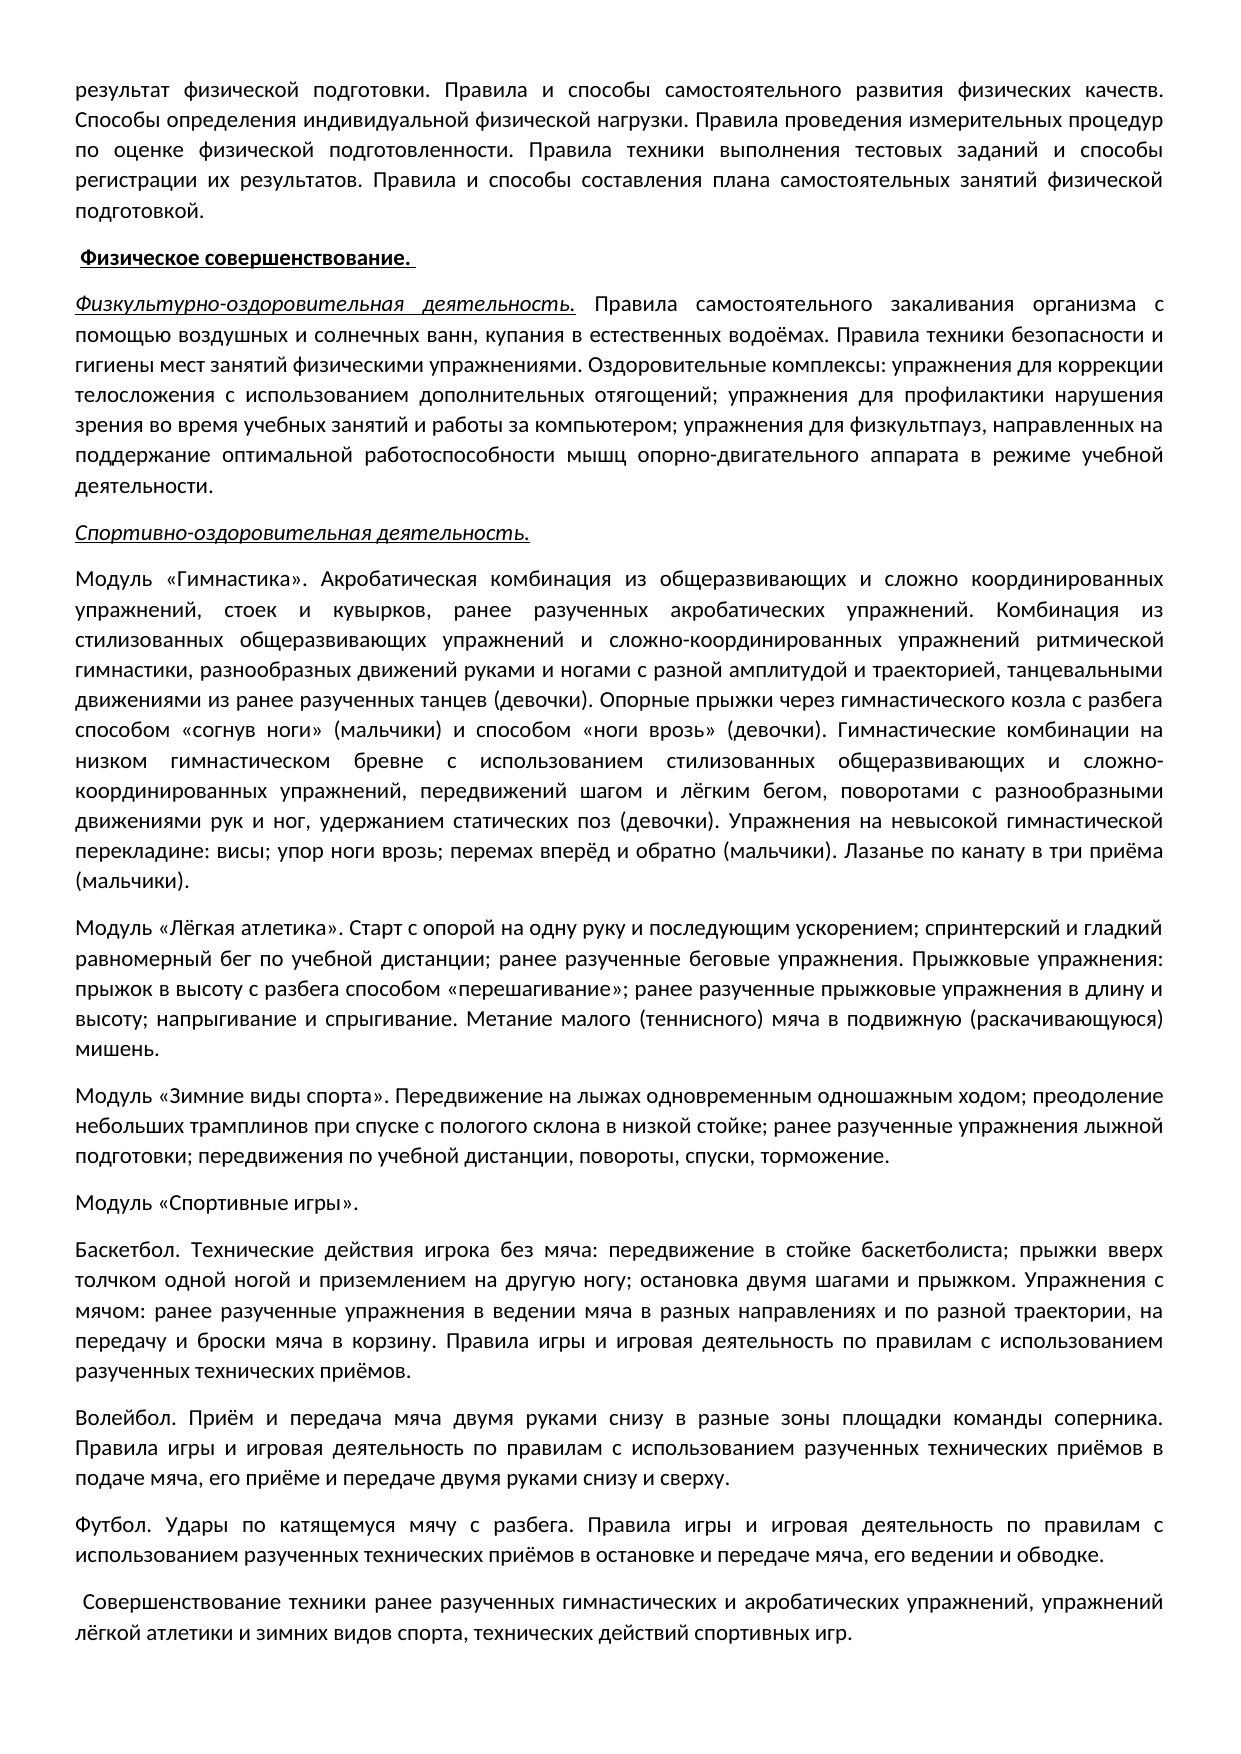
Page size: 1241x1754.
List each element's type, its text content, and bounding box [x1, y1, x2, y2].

text Футбол. Удары по катящемуся мячу с разбега. Правила игры и игровая деятельность по правилам с использованием разученных технических приёмов в остановке и передаче мяча, его ведении и обводке. [75, 1510, 1165, 1569]
text Баскетбол. Технические действия игрока без мяча: передвижение в стойке баскетболиста; прыжки вверх толчком одной ногой и приземлением на другую ногу; остановка двумя шагами и прыжком. Упражнения с мячом: ранее разученные упражнения в ведении мяча в разных направлениях и по разной траектории, на передачу и броски мяча в корзину. Правила игры и игровая деятельность по правилам с использованием разученных технических приёмов. [75, 1235, 1165, 1384]
text Модуль «Спортивные игры». [75, 1188, 1165, 1217]
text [75, 75, 1165, 224]
text Совершенствование техники ранее разученных гимнастических и акробатических упражнений, упражнений лёгкой атлетики и зимних видов спорта, технических действий спортивных игр. [75, 1587, 1165, 1646]
text Физкультурно-оздоровительная деятельность. Правила самостоятельного закаливания организма с помощью воздушных и солнечных ванн, купания в естественных водоёмах. Правила техники безопасности и гигиены мест занятий физическими упражнениями. Оздоровительные комплексы: упражнения для коррекции телосложения с использованием дополнительных отягощений; упражнения для профилактики нарушения зрения во время учебных занятий и работы за компьютером; упражнения для физкультпауз, направленных на поддержание оптимальной работоспособности мышц опорно-двигательного аппарата в режиме учебной деятельности. [75, 289, 1165, 499]
text Физическое совершенствование. [75, 243, 1165, 271]
text Модуль «Гимнастика». Акробатическая комбинация из общеразвивающих и сложно координированных упражнений, стоек и кувырков, ранее разученных акробатических упражнений. Комбинация из стилизованных общеразвивающих упражнений и сложно-координированных упражнений ритмической гимнастики, разнообразных движений руками и ногами с разной амплитудой и траекторией, танцевальными движениями из ранее разученных танцев (девочки). Опорные прыжки через гимнастического козла с разбега способом «согнув ноги» (мальчики) и способом «ноги врозь» (девочки). Гимнастические комбинации на низком гимнастическом бревне с использованием стилизованных общеразвивающих и сложно-координированных упражнений, передвижений шагом и лёгким бегом, поворотами с разнообразными движениями рук и ног, удержанием статических поз (девочки). Упражнения на невысокой гимнастической перекладине: висы; упор ноги врозь; перемах вперёд и обратно (мальчики). Лазанье по канату в три приёма (мальчики). [75, 564, 1165, 895]
text Модуль «Лёгкая атлетика». Старт с опорой на одну руку и последующим ускорением; спринтерский и гладкий равномерный бег по учебной дистанции; ранее разученные беговые упражнения. Прыжковые упражнения: прыжок в высоту с разбега способом «перешагивание»; ранее разученные прыжковые упражнения в длину и высоту; напрыгивание и спрыгивание. Метание малого (теннисного) мяча в подвижную (раскачивающуюся) мишень. [75, 913, 1165, 1062]
text Модуль «Зимние виды спорта». Передвижение на лыжах одновременным одношажным ходом; преодоление небольших трамплинов при спуске с пологого склона в низкой стойке; ранее разученные упражнения лыжной подготовки; передвижения по учебной дистанции, повороты, спуски, торможение. [75, 1081, 1165, 1170]
text Волейбол. Приём и передача мяча двумя руками снизу в разные зоны площадки команды соперника. Правила игры и игровая деятельность по правилам с использованием разученных технических приёмов в подаче мяча, его приёме и передаче двумя руками снизу и сверху. [75, 1403, 1165, 1492]
text Спортивно-оздоровительная деятельность. [75, 518, 1165, 546]
